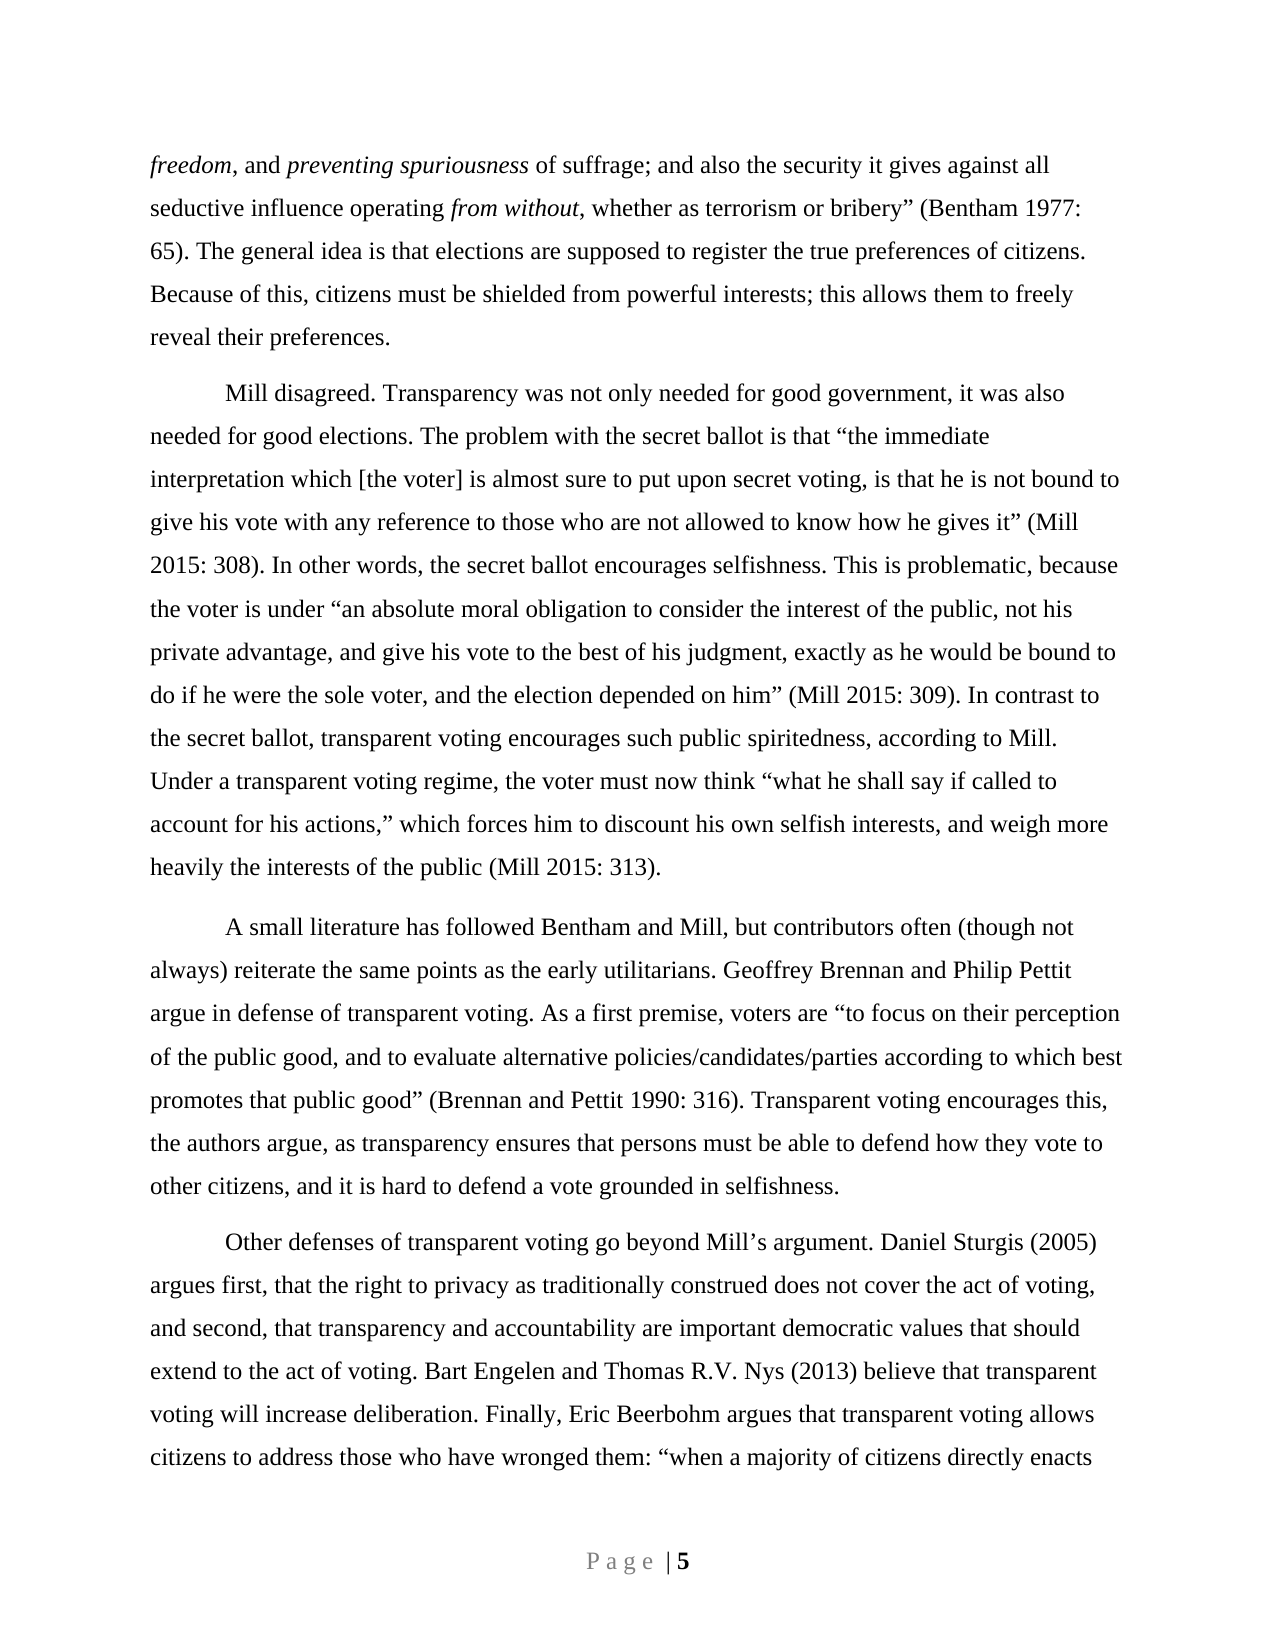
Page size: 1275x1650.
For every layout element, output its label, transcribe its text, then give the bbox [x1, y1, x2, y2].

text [150, 1227, 1125, 1471]
text A small literature has followed Bentham and Mill, but contributors often (though not always) reiterate the same points as the early utilitarians. Geoffrey Brennan and Philip Pettit argue in defense of transparent voting. As a first premise, voters are “to focus on their perception of the public good, and to evaluate alternative policies/candidates/parties according to which best promotes that public good” (Brennan and Pettit 1990: 316). Transparent voting encourages this, the authors argue, as transparency ensures that persons must be able to defend how they vote to other citizens, and it is hard to defend a vote grounded in selfishness. [150, 912, 1125, 1200]
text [150, 150, 1125, 351]
text Mill disagreed. Transparency was not only needed for good government, it was also needed for good elections. The problem with the secret ballot is that “the immediate interpretation which [the voter] is almost sure to put upon secret voting, is that he is not bound to give his vote with any reference to those who are not allowed to know how he gives it” (Mill 2015: 308). In other words, the secret ballot encourages selfishness. This is problematic, because the voter is under “an absolute moral obligation to consider the interest of the public, not his private advantage, and give his vote to the best of his judgment, exactly as he would be bound to do if he were the sole voter, and the election depended on him” (Mill 2015: 309). In contrast to the secret ballot, transparent voting encourages such public spiritedness, according to Mill. Under a transparent voting regime, the voter must now think “what he shall say if called to account for his actions,” which forces him to discount his own selfish interests, and weigh more heavily the interests of the public (Mill 2015: 313). [150, 378, 1125, 881]
